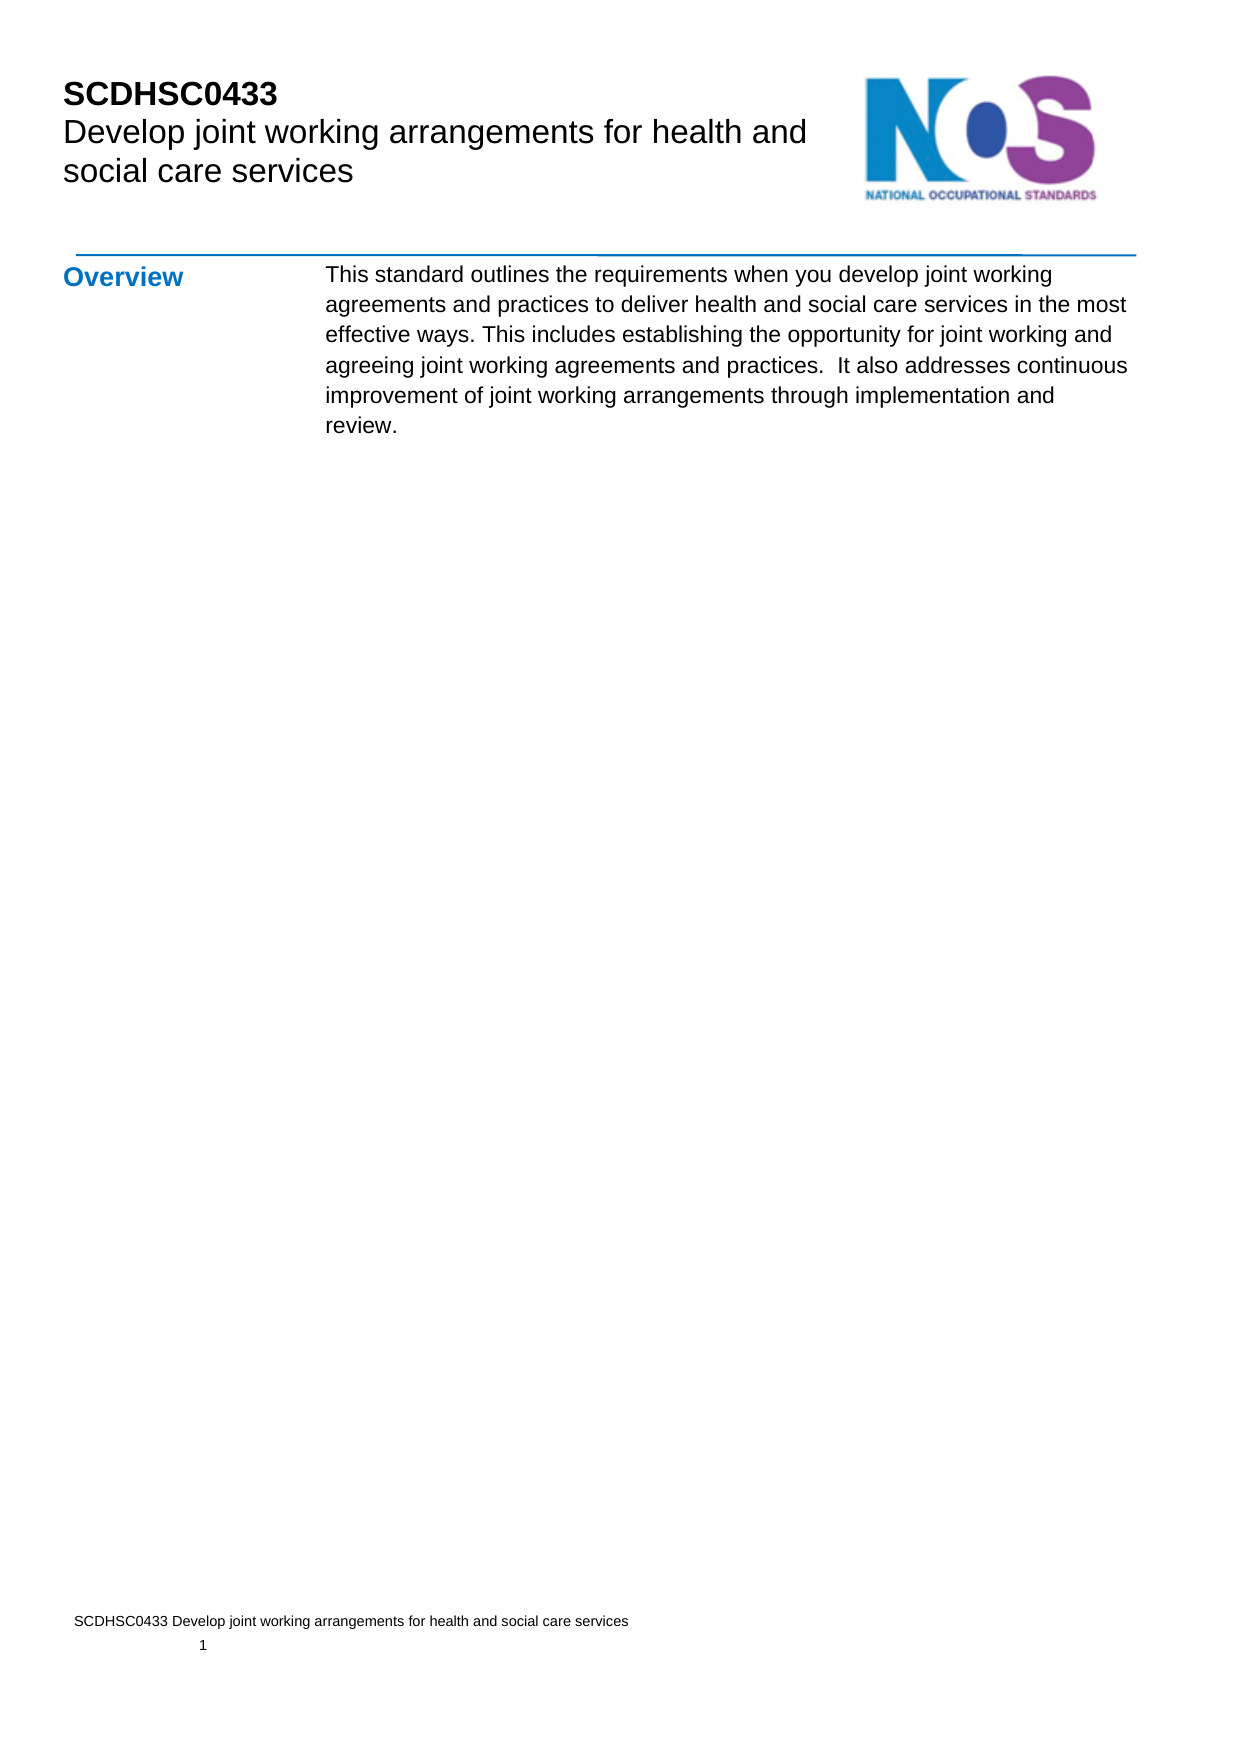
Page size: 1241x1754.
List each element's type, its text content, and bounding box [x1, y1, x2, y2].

table_header This standard outlines the requirements when you develop joint working agreements and practices to deliver health and social care services in the most effective ways. This includes establishing the opportunity for joint working and agreeing joint working agreements and practices. It also addresses continuous improvement of joint working arrangements through implementation and review. [314, 261, 1144, 505]
picture [860, 73, 1107, 209]
table_header Overview [52, 261, 314, 505]
